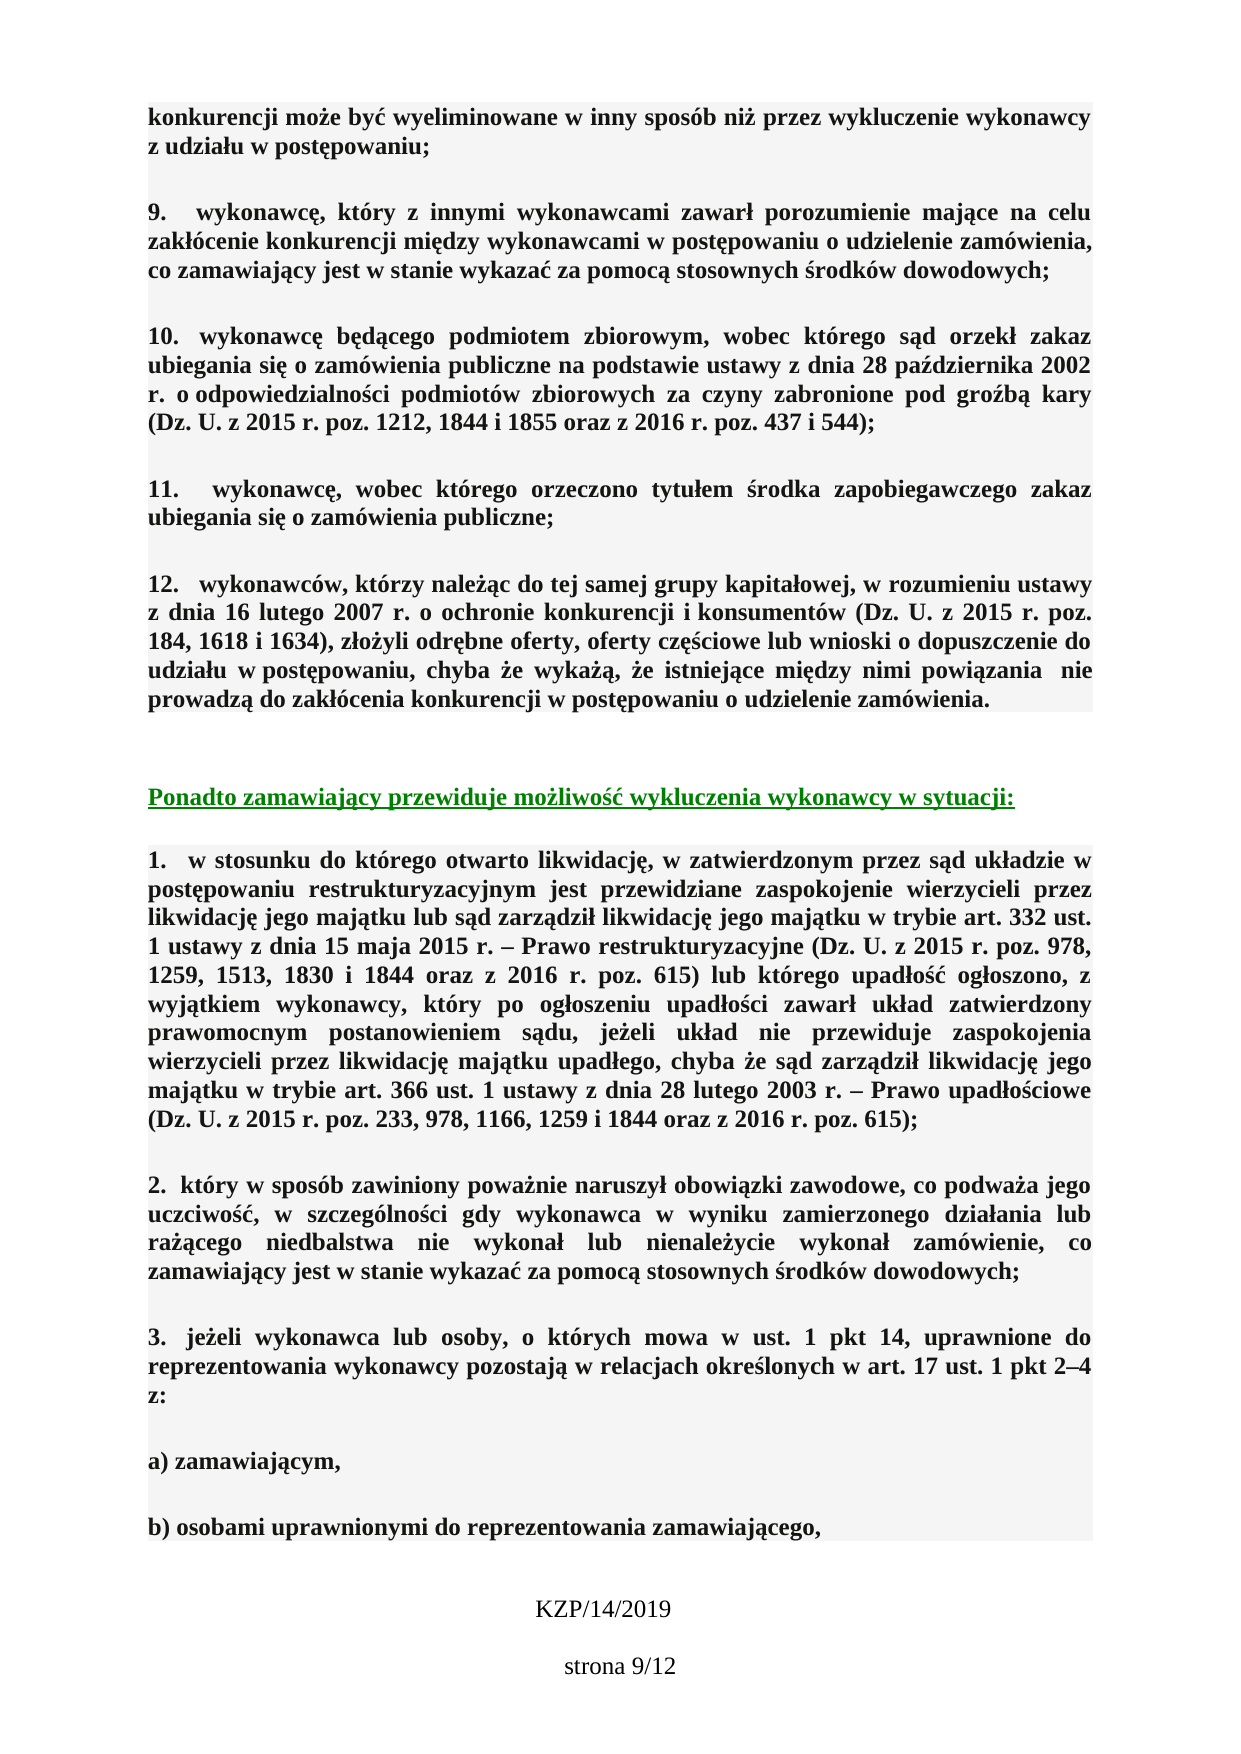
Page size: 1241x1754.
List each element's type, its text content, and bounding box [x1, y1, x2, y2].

text 2. który w sposób zawiniony poważnie naruszył obowiązki zawodowe, co podważa jego uczciwość, w szczególności gdy wykonawca w wyniku zamierzonego działania lub rażącego niedbalstwa nie wykonał lub nienależycie wykonał zamówienie, co zamawiający jest w stanie wykazać za pomocą stosownych środków dowodowych; [148, 1170, 1093, 1285]
text a) zamawiającym, [148, 1446, 1093, 1475]
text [148, 102, 1093, 160]
text Ponadto zamawiający przewiduje możliwość wykluczenia wykonawcy w sytuacji: [148, 783, 1093, 811]
text 12. wykonawców, którzy należąc do tej samej grupy kapitałowej, w rozumieniu ustawy z dnia 16 lutego 2007 r. o ochronie konkurencji i konsumentów (Dz. U. z 2015 r. poz. 184, 1618 i 1634), złożyli odrębne oferty, oferty częściowe lub wnioski o dopuszczenie do udziału w postępowaniu, chyba że wykażą, że istniejące między nimi powiązania nie prowadzą do zakłócenia konkurencji w postępowaniu o udzielenie zamówienia. [148, 569, 1093, 712]
text 9. wykonawcę, który z innymi wykonawcami zawarł porozumienie mające na celu zakłócenie konkurencji między wykonawcami w postępowaniu o udzielenie zamówienia, co zamawiający jest w stanie wykazać za pomocą stosownych środków dowodowych; [148, 197, 1093, 284]
text 11. wykonawcę, wobec którego orzeczono tytułem środka zapobiegawczego zakaz ubiegania się o zamówienia publiczne; [148, 474, 1093, 531]
text 1. w stosunku do którego otwarto likwidację, w zatwierdzonym przez sąd układzie w postępowaniu restrukturyzacyjnym jest przewidziane zaspokojenie wierzycieli przez likwidację jego majątku lub sąd zarządził likwidację jego majątku w trybie art. 332 ust. 1 ustawy z dnia 15 maja 2015 r. – Prawo restrukturyzacyjne (Dz. U. z 2015 r. poz. 978, 1259, 1513, 1830 i 1844 oraz z 2016 r. poz. 615) lub którego upadłość ogłoszono, z wyjątkiem wykonawcy, który po ogłoszeniu upadłości zawarł układ zatwierdzony prawomocnym postanowieniem sądu, jeżeli układ nie przewiduje zaspokojenia wierzycieli przez likwidację majątku upadłego, chyba że sąd zarządził likwidację jego majątku w trybie art. 366 ust. 1 ustawy z dnia 28 lutego 2003 r. – Prawo upadłościowe (Dz. U. z 2015 r. poz. 233, 978, 1166, 1259 i 1844 oraz z 2016 r. poz. 615); [148, 845, 1093, 1132]
text 3. jeżeli wykonawca lub osoby, o których mowa w ust. 1 pkt 14, uprawnione do reprezentowania wykonawcy pozostają w relacjach określonych w art. 17 ust. 1 pkt 2–4 z: [148, 1322, 1093, 1409]
text 10. wykonawcę będącego podmiotem zbiorowym, wobec którego sąd orzekł zakaz ubiegania się o zamówienia publiczne na podstawie ustawy z dnia 28 października 2002 r. o odpowiedzialności podmiotów zbiorowych za czyny zabronione pod groźbą kary (Dz. U. z 2015 r. poz. 1212, 1844 i 1855 oraz z 2016 r. poz. 437 i 544); [148, 321, 1093, 436]
text b) osobami uprawnionymi do reprezentowania zamawiającego, [148, 1512, 1093, 1541]
